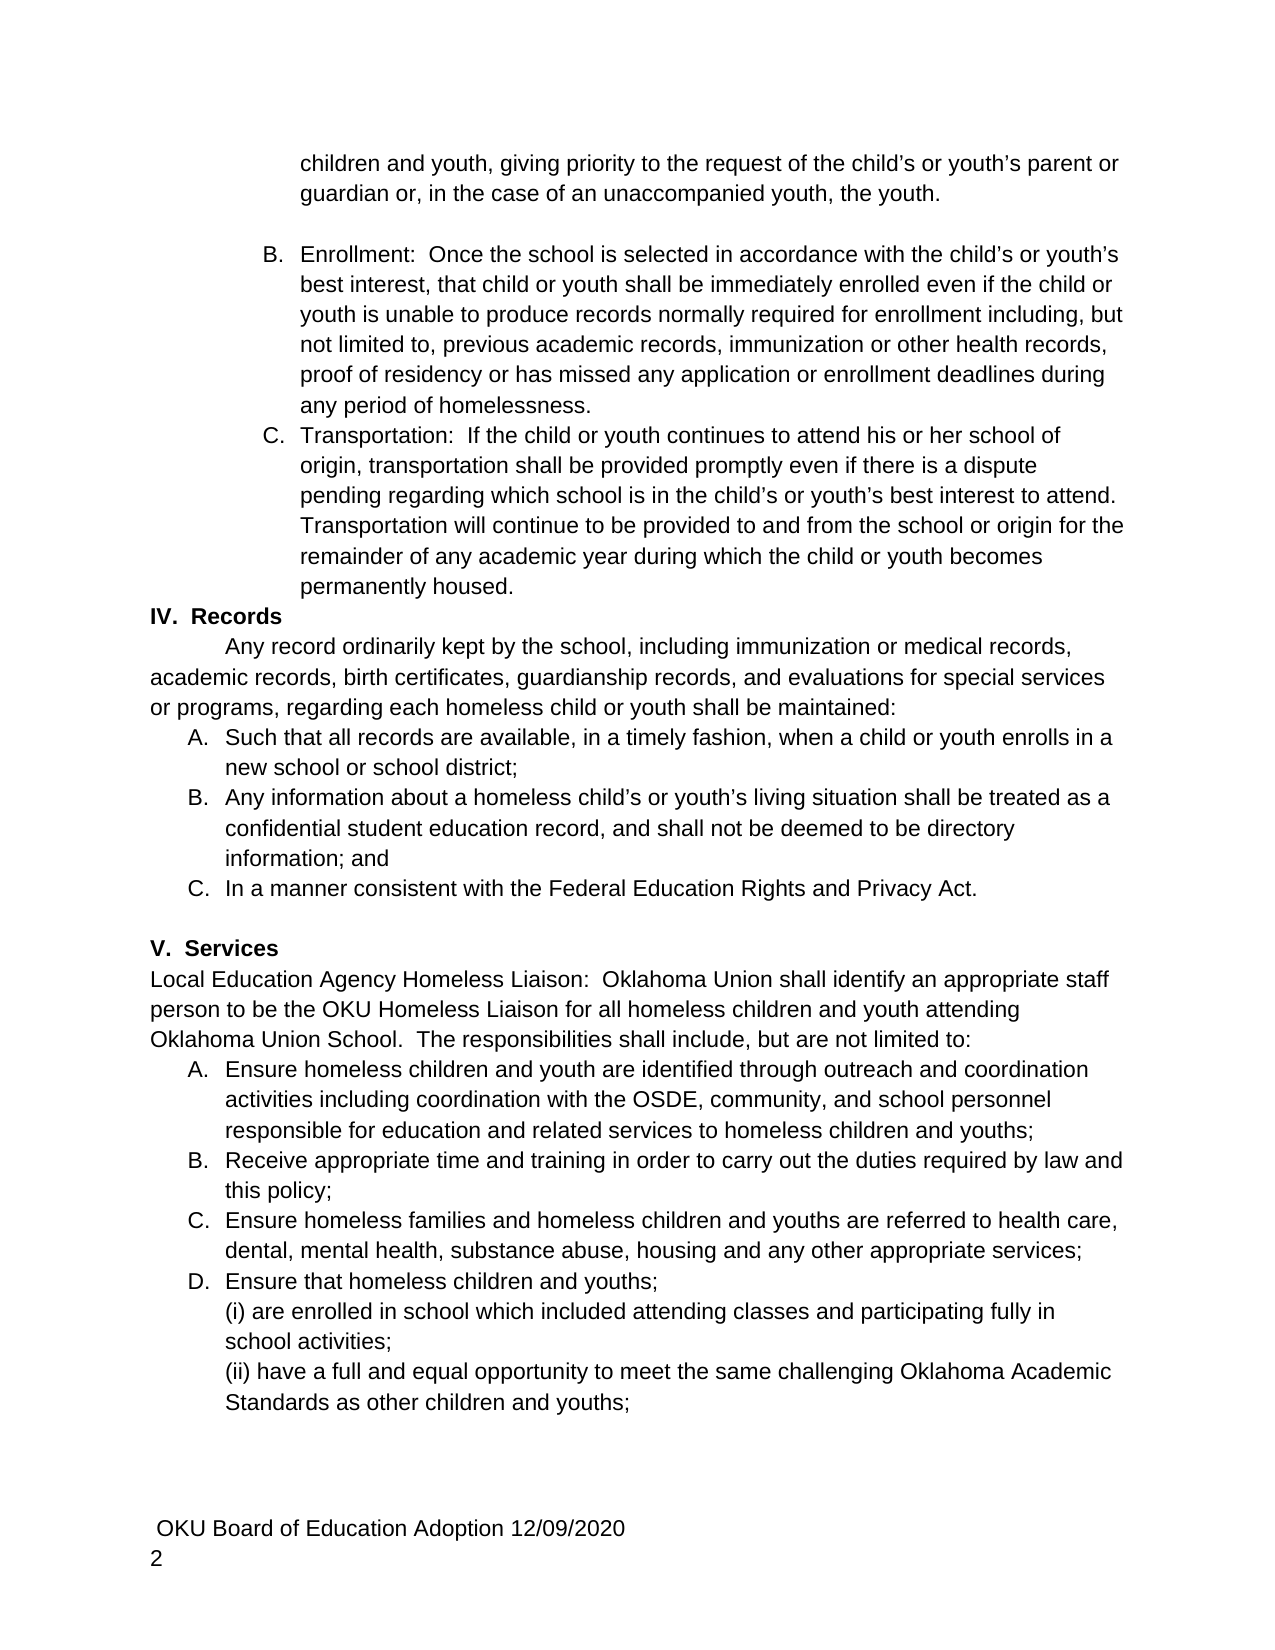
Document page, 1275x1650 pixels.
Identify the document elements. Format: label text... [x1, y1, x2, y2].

text IV. Records [150, 603, 1125, 629]
list Ensure homeless children and youth are identified through outreach and coordination activities including coordination with the OSDE, community, and school personnel responsible for education and related services to homeless children and youths; [187, 1056, 1125, 1143]
text (ii) have a full and equal opportunity to meet the same challenging Oklahoma Academic Standards as other children and youths; [225, 1358, 1125, 1415]
list Such that all records are available, in a timely fashion, when a child or youth enrolls in a new school or school district; [187, 724, 1125, 781]
text Any record ordinarily kept by the school, including immunization or medical records, academic records, birth certificates, guardianship records, and evaluations for special services or programs, regarding each homeless child or youth shall be maintained: [150, 633, 1125, 720]
text V. Services [150, 935, 1125, 962]
list Transportation: If the child or youth continues to attend his or her school of origin, transportation shall be provided promptly even if there is a dispute pending regarding which school is in the child’s or youth’s best interest to attend. Transportation will continue to be provided to and from the school or origin for the remainder of any academic year during which the child or youth becomes permanently housed. [262, 422, 1125, 599]
list Any information about a homeless child’s or youth’s living situation shall be treated as a confidential student education record, and shall not be deemed to be directory information; and [187, 784, 1125, 871]
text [300, 150, 1125, 207]
list Ensure homeless families and homeless children and youths are referred to health care, dental, mental health, substance abuse, housing and any other appropriate services; [187, 1207, 1125, 1264]
list Enrollment: Once the school is selected in accordance with the child’s or youth’s best interest, that child or youth shall be immediately enrolled even if the child or youth is unable to produce records normally required for enrollment including, but not limited to, previous academic records, immunization or other health records, proof of residency or has missed any application or enrollment deadlines during any period of homelessness. [262, 241, 1125, 418]
list Receive appropriate time and training in order to carry out the duties required by law and this policy; [187, 1147, 1125, 1203]
text Local Education Agency Homeless Liaison: Oklahoma Union shall identify an appropriate staff person to be the OKU Homeless Liaison for all homeless children and youth attending Oklahoma Union School. The responsibilities shall include, but are not limited to: [150, 966, 1125, 1052]
text (i) are enrolled in school which included attending classes and participating fully in school activities; [225, 1298, 1125, 1354]
list Ensure that homeless children and youths; [187, 1268, 1125, 1294]
list In a manner consistent with the Federal Education Rights and Privacy Act. [187, 875, 1125, 901]
